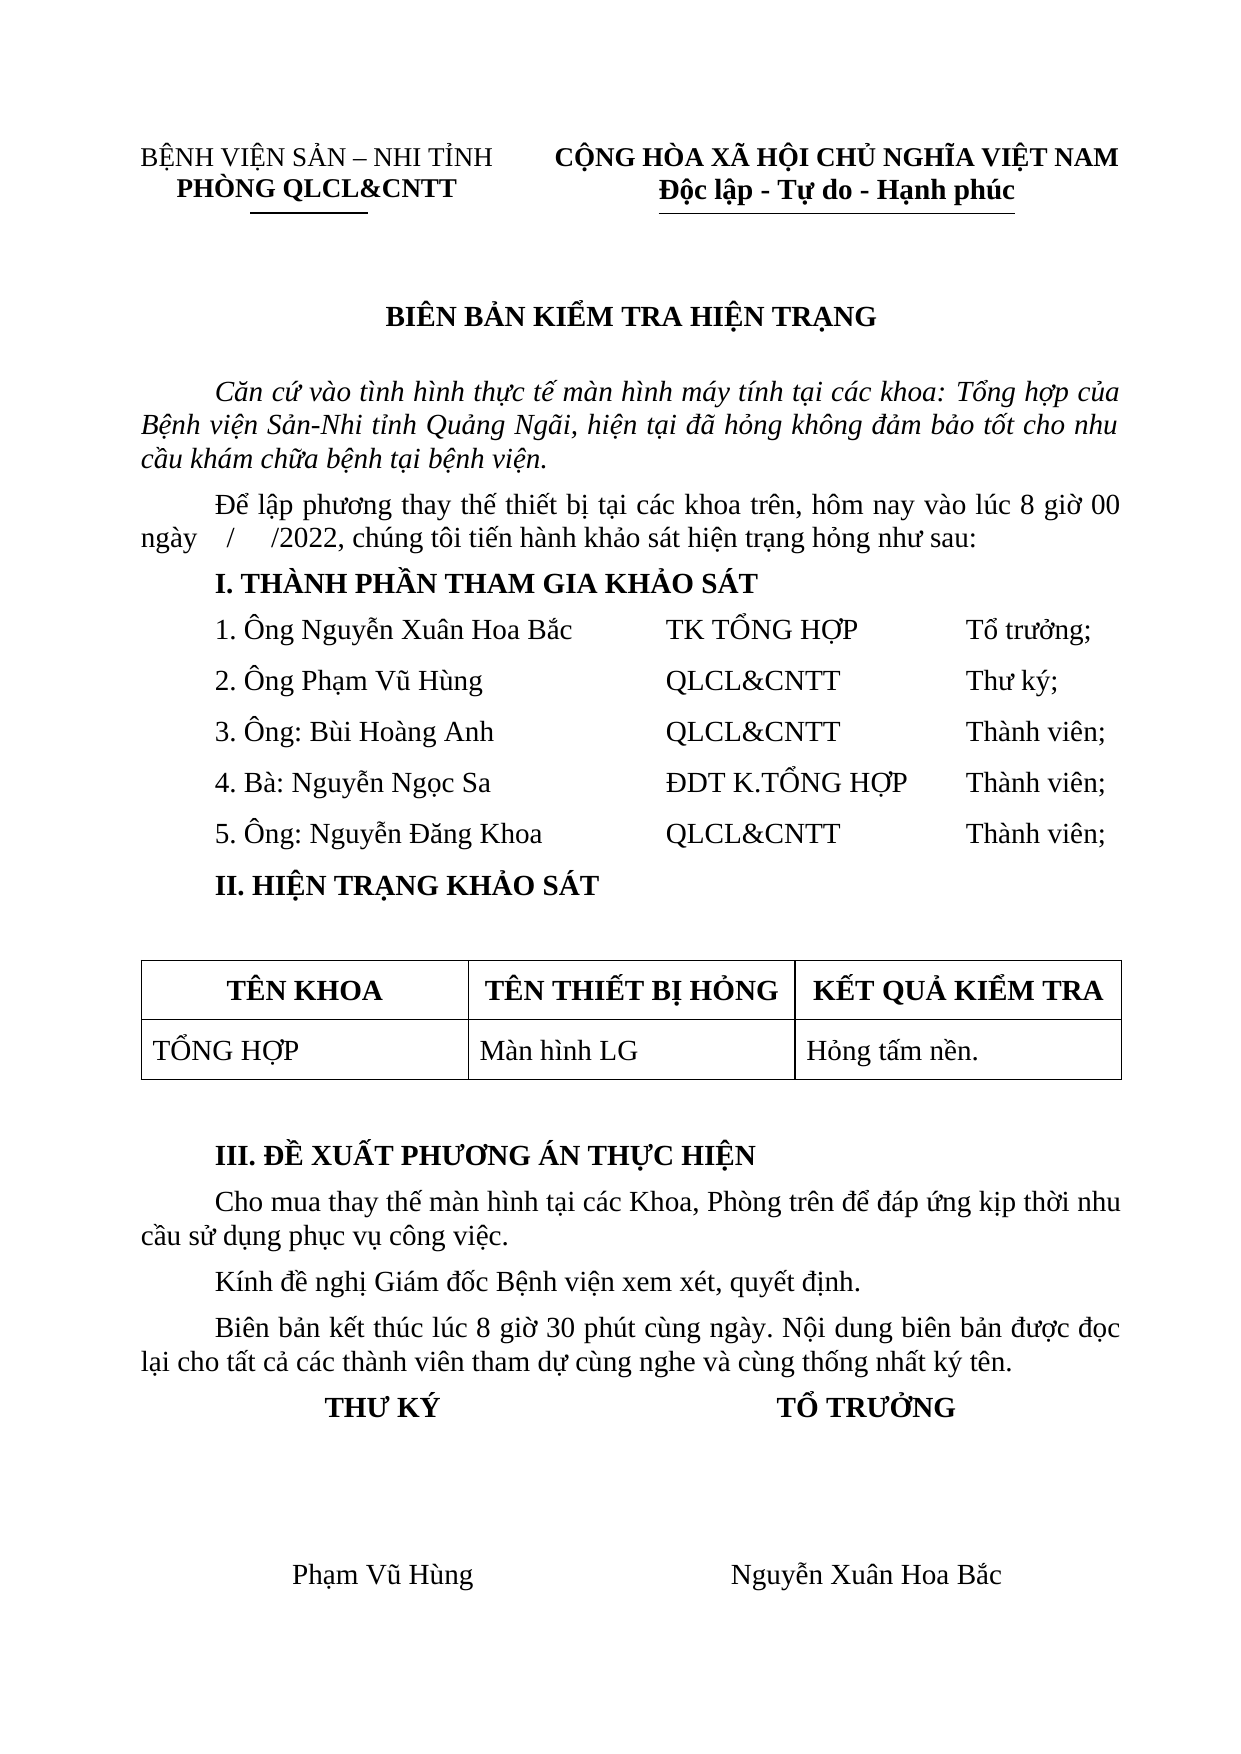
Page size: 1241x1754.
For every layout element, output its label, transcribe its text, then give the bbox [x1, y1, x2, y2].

text I. THÀNH PHẦN THAM GIA KHẢO SÁT [141, 566, 1122, 600]
table_cell TỔNG HỢP [142, 1020, 468, 1079]
text BIÊN BẢN KIỂM TRA HIỆN TRẠNG [141, 299, 1122, 332]
table_header TÊN KHOA [142, 961, 468, 1019]
table_header CỘNG HÒA XÃ HỘI CHỦ NGHĨA VIỆT NAM Độc lập - Tự do - Hạnh phúc [514, 141, 1159, 236]
table_header TỔ TRƯỞNG Nguyễn Xuân Hoa Bắc [624, 1390, 1108, 1591]
text II. HIỆN TRẠNG KHẢO SÁT [141, 868, 1122, 901]
text Căn cứ vào tình hình thực tế màn hình máy tính tại các khoa: Tổng hợp của Bệnh viện Sản-Nhi tỉnh Quảng Ngãi, hiện tại đã hỏng không đảm bảo tốt cho nhu cầu khám chữa bệnh tại bệnh viện. [141, 374, 1122, 474]
text III. ĐỀ XUẤT PHƯƠNG ÁN THỰC HIỆN [141, 1138, 1122, 1172]
list Biên bản kết thúc lúc 8 giờ 30 phút cùng ngày. Nội dung biên bản được đọc lại cho tất cả các thành viên tham dự cùng nghe và cùng thống nhất ký tên. [141, 1310, 1122, 1377]
table_cell Hỏng tấm nền. [796, 1020, 1121, 1079]
text 5. Ông: Nguyễn Đăng Khoa QLCL&CNTT Thành viên; [141, 817, 1122, 850]
text Cho mua thay thế màn hình tại các Khoa, Phòng trên để đáp ứng kịp thời nhu cầu sử dụng phục vụ công việc. [141, 1184, 1122, 1252]
text 2. Ông Phạm Vũ Hùng QLCL&CNTT Thư ký; [141, 663, 1122, 697]
text 3. Ông: Bùi Hoàng Anh QLCL&CNTT Thành viên; [141, 714, 1122, 748]
text 1. Ông Nguyễn Xuân Hoa Bắc TK TỔNG HỢP Tổ trưởng; [141, 612, 1122, 646]
table_header THƯ KÝ Phạm Vũ Hùng [141, 1390, 624, 1591]
text 4. Bà: Nguyễn Ngọc Sa ĐDT K.TỔNG HỢP Thành viên; [141, 766, 1122, 799]
text Để lập phương thay thế thiết bị tại các khoa trên, hôm nay vào lúc 8 giờ 00 ngày / /2022, chúng tôi tiến hành khảo sát hiện trạng hỏng như sau: [141, 487, 1122, 554]
table_header TÊN THIẾT BỊ HỎNG [469, 961, 794, 1019]
text Kính đề nghị Giám đốc Bệnh viện xem xét, quyết định. [141, 1264, 1122, 1298]
table_header BỆNH VIỆN SẢN – NHI TỈNH PHÒNG QLCL&CNTT [103, 141, 514, 236]
table_cell Màn hình LG [469, 1020, 794, 1079]
table_header KẾT QUẢ KIỂM TRA [796, 961, 1121, 1019]
